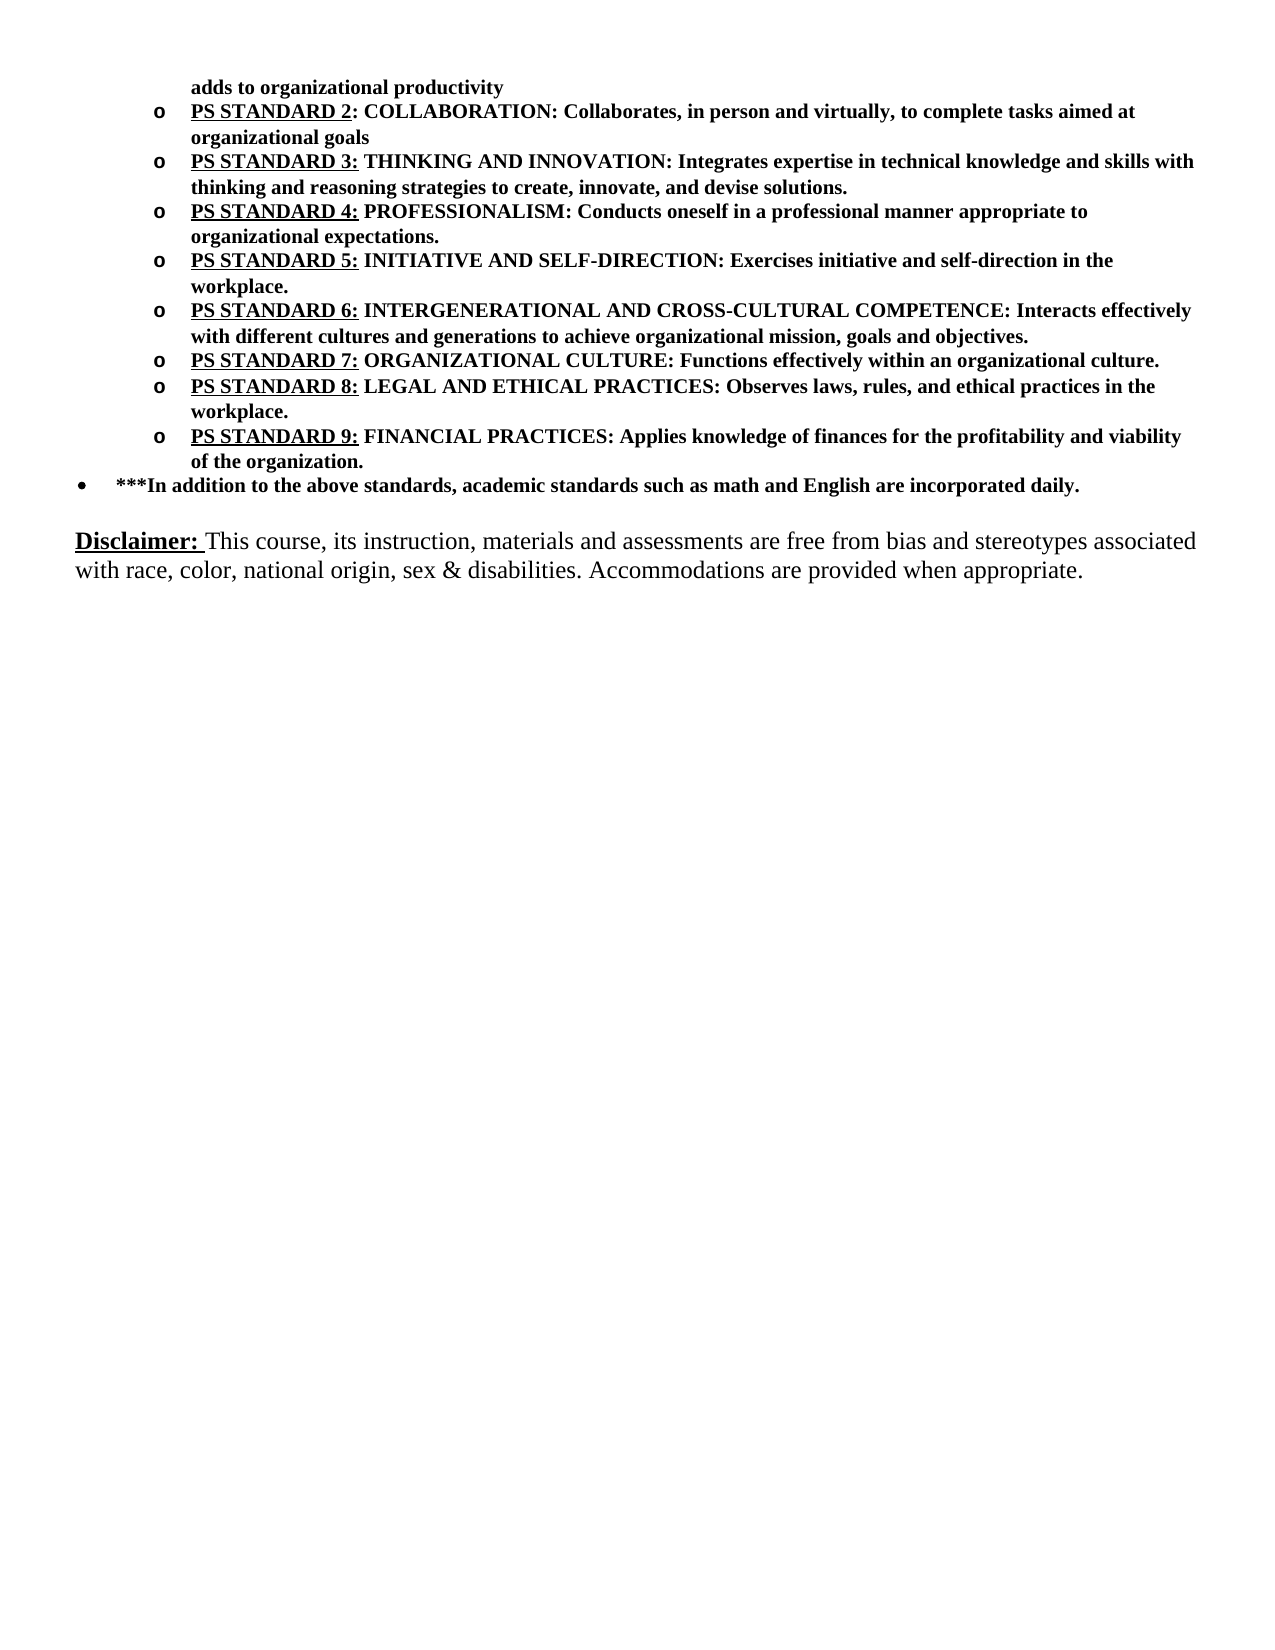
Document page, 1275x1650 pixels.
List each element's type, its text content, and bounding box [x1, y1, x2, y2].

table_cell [75, 75, 1200, 497]
text Disclaimer: This course, its instruction, materials and assessments are free from bias and stereotypes associated with race, color, national origin, sex & disabilities. Accommodations are provided when appropriate. [75, 526, 1200, 584]
